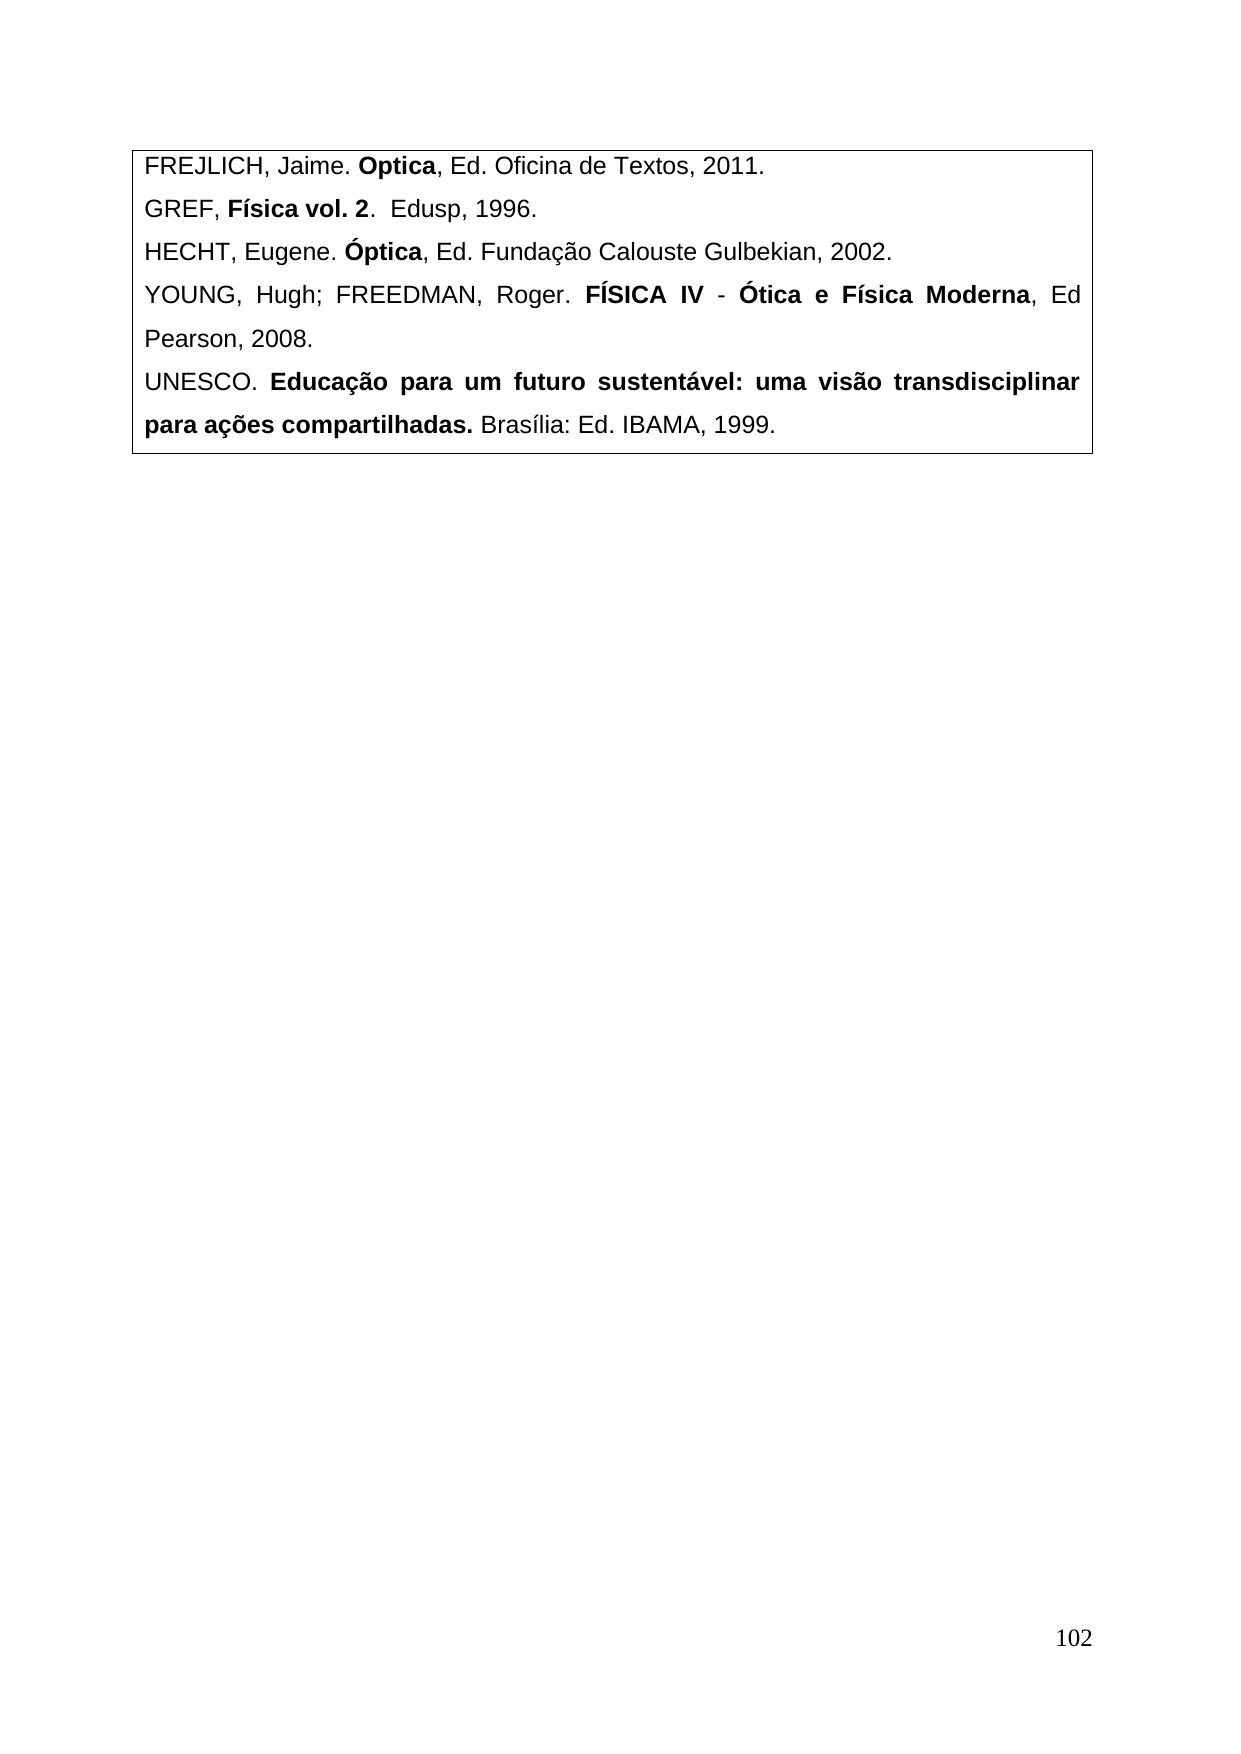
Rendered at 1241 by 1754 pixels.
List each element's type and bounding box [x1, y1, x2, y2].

table_cell [133, 151, 1092, 453]
